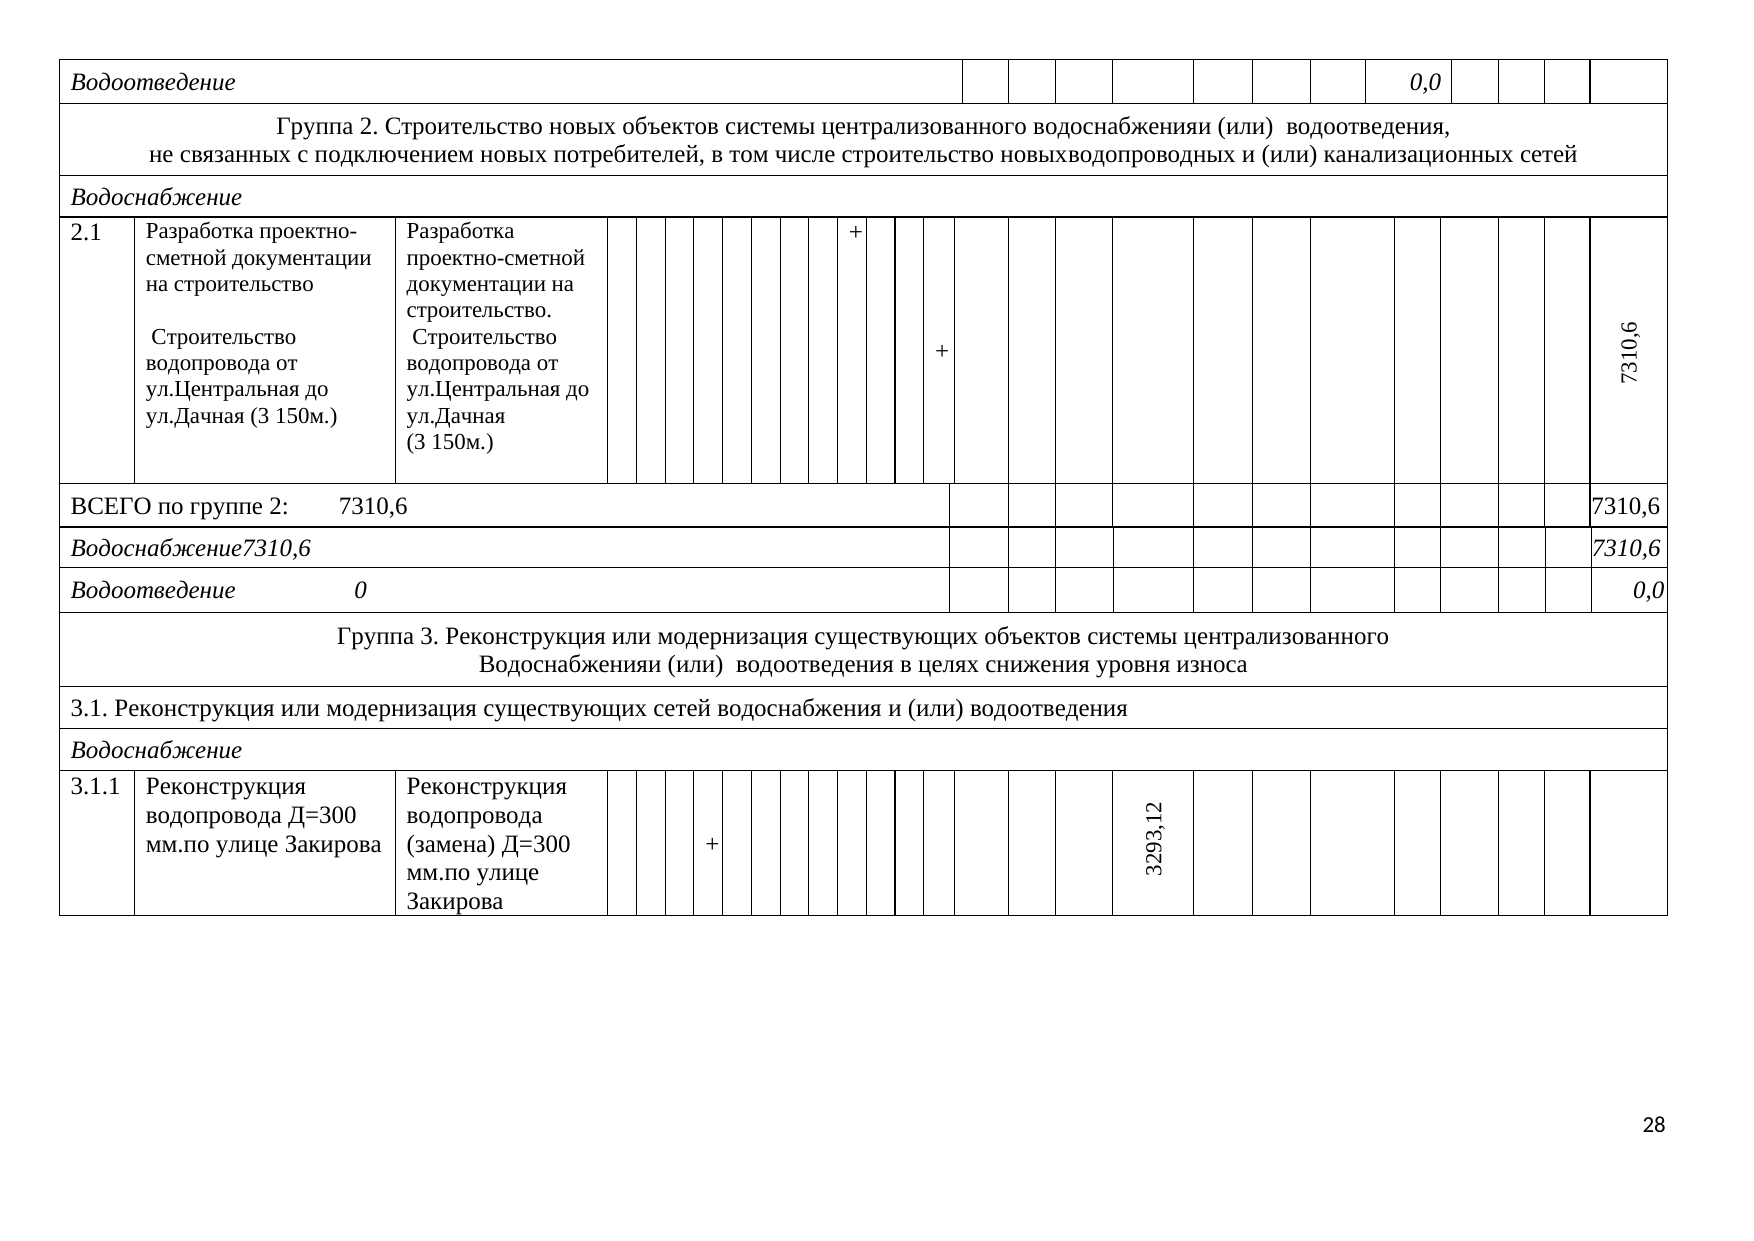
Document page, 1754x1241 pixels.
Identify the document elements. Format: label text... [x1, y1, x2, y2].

table_cell [1441, 218, 1498, 483]
table_cell [1311, 568, 1394, 612]
table_cell 3.1. Реконструкция или модернизация существующих сетей водоснабжения и (или) водоотведения [60, 687, 1667, 728]
table_cell [1499, 60, 1544, 103]
table_cell [1253, 568, 1310, 612]
table_cell [1546, 528, 1591, 567]
table_cell [1056, 568, 1113, 612]
table_cell [1441, 528, 1498, 567]
table_cell Водоснабжение [60, 729, 1667, 770]
table_cell [1009, 218, 1055, 483]
table_cell [950, 568, 1008, 612]
table_cell [1546, 568, 1591, 612]
table_cell 0,0 [1592, 568, 1667, 612]
table_cell [1253, 528, 1310, 567]
table_cell 7310,6 [1592, 528, 1667, 567]
table_cell [924, 771, 954, 915]
table_cell [1114, 528, 1193, 567]
table_cell Группа 2. Строительство новых объектов системы централизованного водоснабженияи (или) водоотведения, не связанных с подключением новых потребителей, в том числе строительство новыхводопроводных и (или) канализационных сетей [60, 104, 1667, 175]
table_cell 0,0 [1366, 60, 1451, 103]
table_cell [637, 218, 665, 483]
table_cell Разработка проектно-сметной документации на строительство. Строительство водопровода от ул.Центральная до ул.Дачная (3 150м.) [396, 218, 607, 483]
table_cell [1194, 771, 1252, 915]
table_cell [838, 771, 866, 915]
table_cell + [924, 218, 954, 483]
table_cell Реконструкция водопровода Д=300 мм.по улице Закирова [135, 771, 395, 915]
table_cell [666, 218, 693, 483]
table_cell [896, 771, 923, 915]
table_cell Водоснабжение7310,6 [60, 528, 949, 567]
table_cell [1441, 484, 1498, 526]
table_cell [809, 218, 837, 483]
table_cell [1113, 218, 1193, 483]
table_cell [752, 218, 780, 483]
table_cell [1545, 60, 1589, 103]
table_cell [723, 218, 751, 483]
table_cell [1499, 528, 1545, 567]
table_cell [963, 60, 1008, 103]
table_cell [1194, 218, 1252, 483]
table_cell [896, 218, 923, 483]
table_cell [1253, 60, 1310, 103]
table_cell [1452, 60, 1498, 103]
table_cell [608, 771, 636, 915]
table_cell [1499, 771, 1544, 915]
table_cell [608, 218, 636, 483]
table_cell [1545, 218, 1589, 483]
table_cell [1253, 218, 1310, 483]
table_cell [1591, 771, 1667, 915]
table_cell [694, 218, 722, 483]
table_cell 7310,6 [1591, 218, 1667, 483]
table_cell [1311, 218, 1394, 483]
table_cell [1545, 771, 1589, 915]
table_cell [1113, 60, 1193, 103]
table_cell [752, 771, 780, 915]
table_cell [1545, 484, 1589, 526]
table_cell [1194, 484, 1252, 526]
table_cell Группа 3. Реконструкция или модернизация существующих объектов системы централизованного Водоснабженияи (или) водоотведения в целях снижения уровня износа [60, 613, 1667, 686]
table_cell 3.1.1 [60, 771, 134, 915]
table_cell [1056, 528, 1113, 567]
table_cell 2.1 [60, 218, 134, 483]
table_cell Реконструкция водопровода (замена) Д=300 мм.по улице Закирова [396, 771, 607, 915]
table_cell [867, 218, 894, 483]
table_cell [1499, 218, 1544, 483]
table_cell [1194, 568, 1252, 612]
table_cell + [694, 771, 722, 915]
table_cell [1009, 771, 1055, 915]
table_cell [950, 484, 1008, 526]
table_cell [1009, 60, 1055, 103]
table_cell [1311, 771, 1394, 915]
table_cell [1395, 568, 1440, 612]
table_cell [1056, 771, 1112, 915]
table_cell Разработка проектно-сметной документации на строительство Строительство водопровода от ул.Центральная до ул.Дачная (3 150м.) [135, 218, 395, 483]
table_cell [1441, 568, 1498, 612]
table_cell [955, 218, 1008, 483]
table_cell [1441, 771, 1498, 915]
table_cell [1113, 484, 1193, 526]
table_cell [1499, 484, 1544, 526]
table_cell [1253, 484, 1310, 526]
table_cell [637, 771, 665, 915]
table_cell + [838, 218, 866, 483]
table_cell [1009, 568, 1055, 612]
table_cell Водоснабжение [60, 176, 1667, 216]
table_cell [809, 771, 837, 915]
table_cell [1253, 771, 1310, 915]
table_cell [1056, 484, 1112, 526]
table_cell [781, 771, 808, 915]
table_cell [1194, 60, 1252, 103]
table_cell [867, 771, 894, 915]
table_cell [1056, 60, 1112, 103]
table_cell [1395, 771, 1440, 915]
table_cell ВСЕГО по группе 2: 7310,6 [60, 484, 949, 526]
table_cell Водоотведение [60, 60, 962, 103]
table_cell [781, 218, 808, 483]
table_cell [950, 528, 1008, 567]
table_cell [666, 771, 693, 915]
table_cell 3293,12 [1113, 771, 1193, 915]
table_cell [1194, 528, 1252, 567]
table_cell [1311, 484, 1394, 526]
table_cell [1395, 528, 1440, 567]
table_cell [1114, 568, 1193, 612]
table_cell [1499, 568, 1545, 612]
table_cell [1395, 484, 1440, 526]
table_cell [1311, 60, 1365, 103]
table_cell [723, 771, 751, 915]
table_cell [1591, 60, 1667, 103]
table_cell [1009, 528, 1055, 567]
table_cell [1395, 218, 1440, 483]
table_cell [1311, 528, 1394, 567]
table_cell [1056, 218, 1112, 483]
table_cell [955, 771, 1008, 915]
table_cell [1009, 484, 1055, 526]
table_cell 7310,6 [1591, 484, 1667, 526]
table_cell Водоотведение 0 [60, 568, 949, 612]
